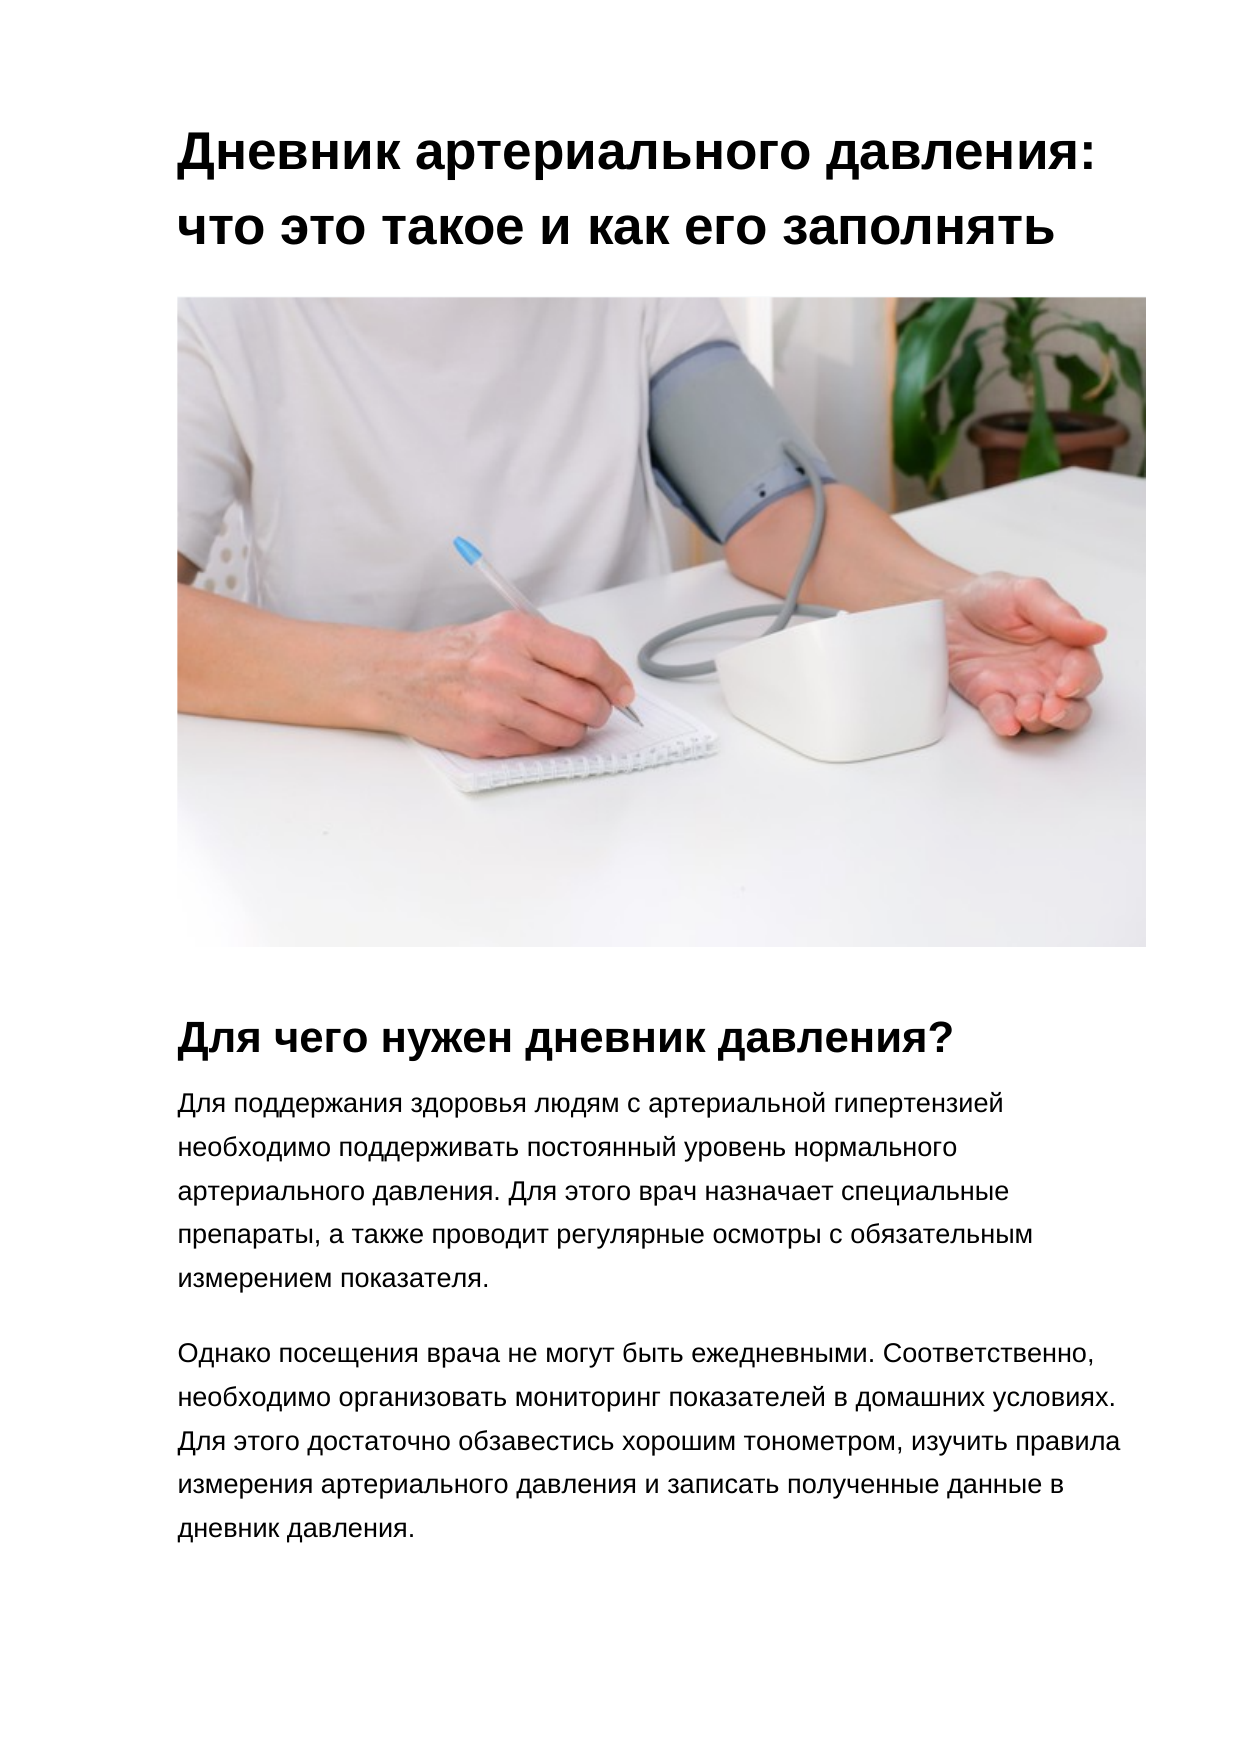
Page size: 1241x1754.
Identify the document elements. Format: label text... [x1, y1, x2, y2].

text что это такое и как его заполнять [177, 193, 1152, 256]
picture [177, 296, 1146, 947]
text Однако посещения врача не могут быть ежедневными. Соответственно, необходимо организовать мониторинг показателей в домашних условиях. Для этого достаточно обзавестись хорошим тонометром, изучить правила измерения артериального давления и записать полученные данные в дневник давления. [177, 1325, 1152, 1543]
text Дневник артериального давления: [177, 118, 1152, 181]
text Для поддержания здоровья людям с артериальной гипертензией необходимо поддерживать постоянный уровень нормального артериального давления. Для этого врач назначает специальные препараты, а также проводит регулярные осмотры с обязательным измерением показателя. [177, 1075, 1152, 1293]
text Для чего нужен дневник давления? [177, 1012, 1152, 1062]
